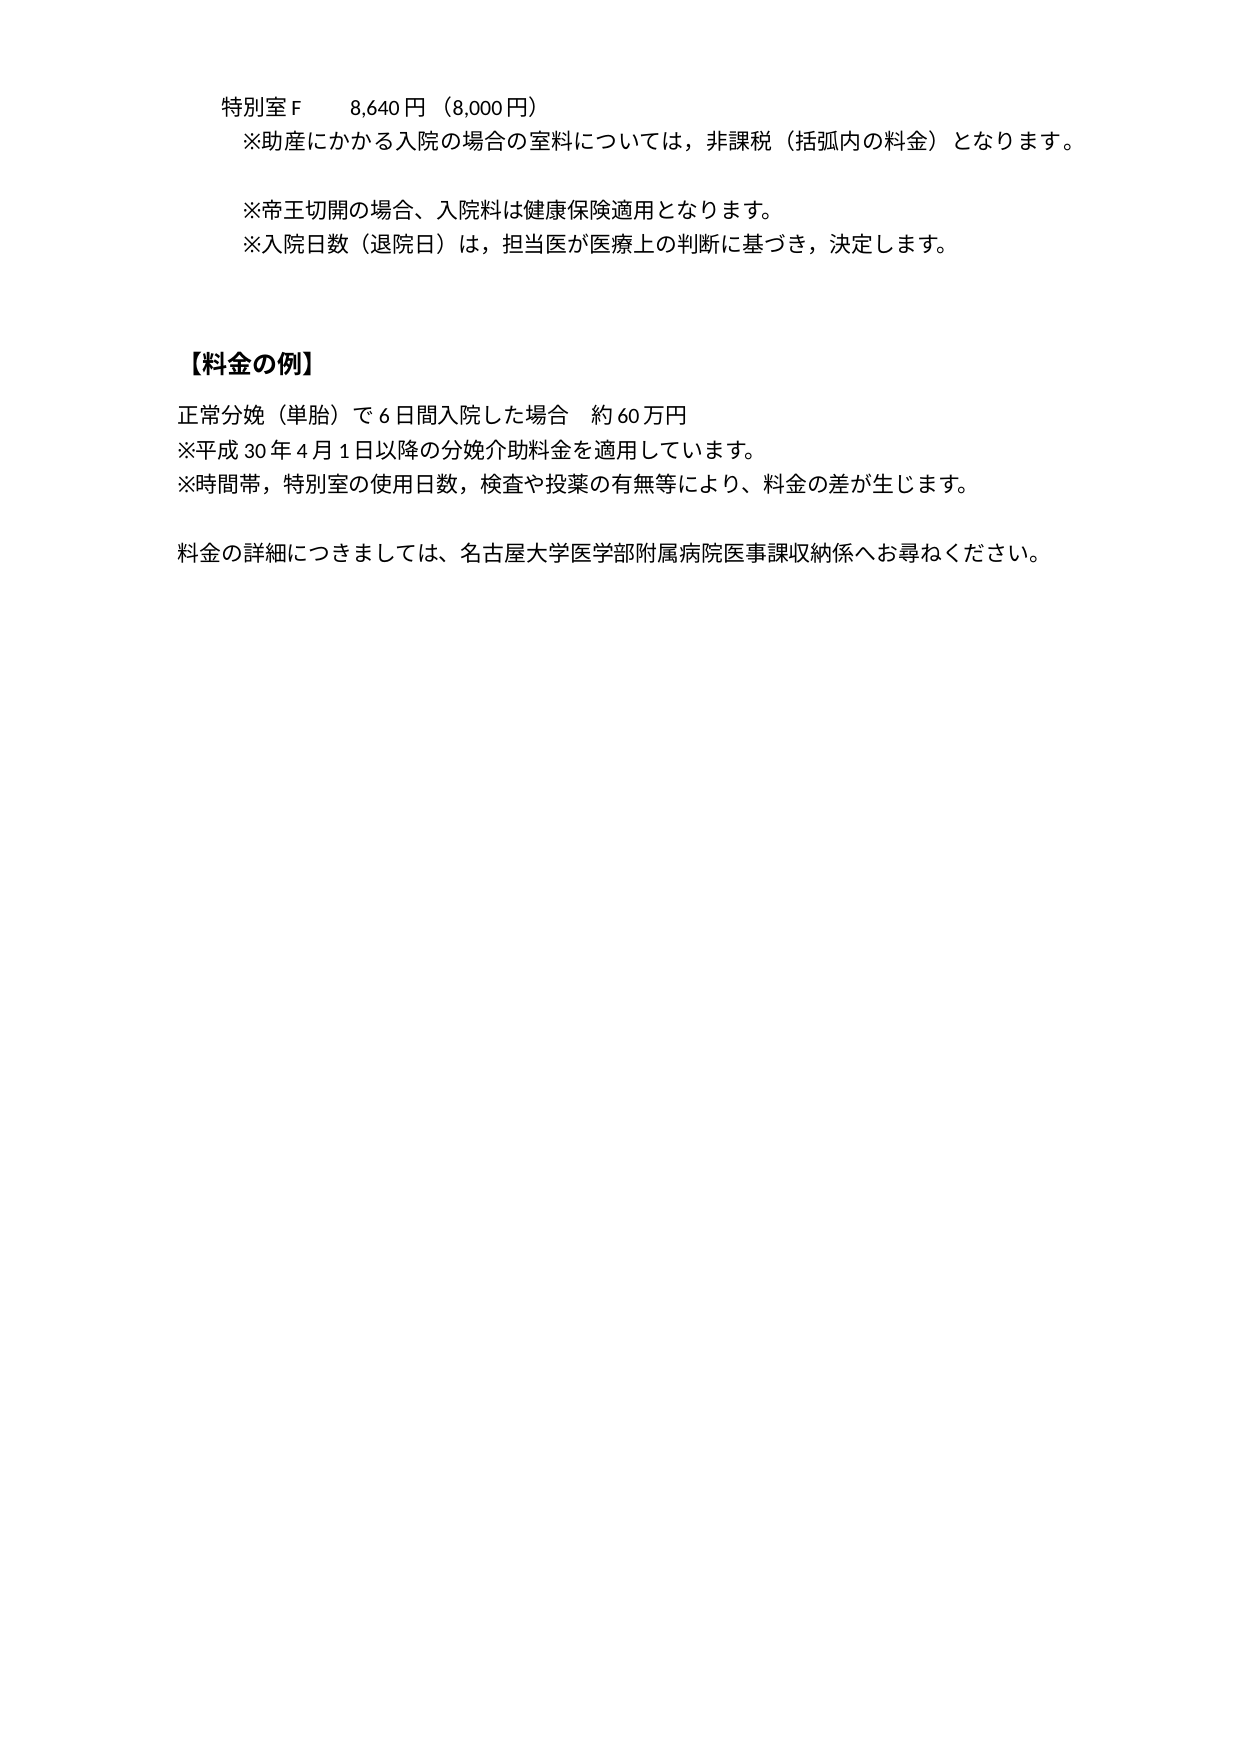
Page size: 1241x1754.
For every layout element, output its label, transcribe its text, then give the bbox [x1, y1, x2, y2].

text ※時間帯，特別室の使用日数，検査や投薬の有無等により、料金の差が生じます。 [177, 466, 1063, 500]
text ※帝王切開の場合、入院料は健康保険適用となります。 [177, 192, 1063, 226]
text 【料金の例】 [177, 329, 1063, 397]
text 特別室F 8,640円 （8,000円） [177, 89, 1063, 123]
text ※平成30年4月1日以降の分娩介助料金を適用しています。 [177, 431, 1063, 466]
text ※助産にかかる入院の場合の室料については，非課税（括弧内の料金）となります。 [177, 123, 1063, 192]
text 料金の詳細につきましては、名古屋大学医学部附属病院医事課収納係へお尋ねください。 [177, 534, 1063, 568]
text 正常分娩（単胎）で6日間入院した場合 約60万円 [177, 397, 1063, 431]
text ※入院日数（退院日）は，担当医が医療上の判断に基づき，決定します。 [177, 226, 1063, 260]
